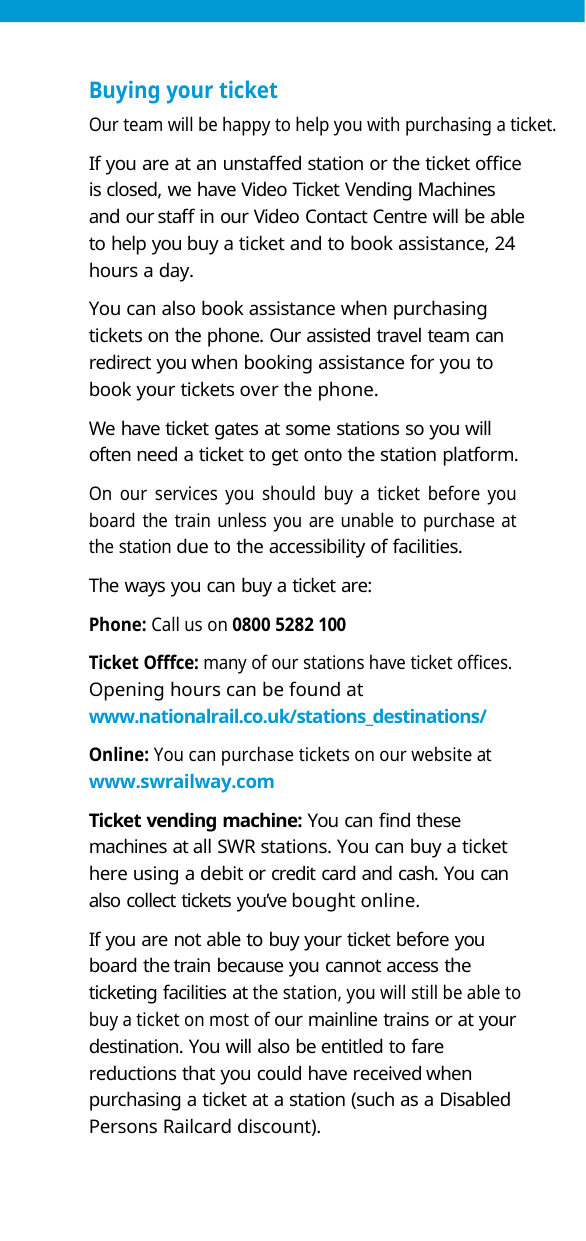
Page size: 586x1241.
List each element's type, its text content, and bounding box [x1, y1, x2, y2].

text Our team will be happy to help you with purchasing a ticket. [88, 111, 585, 137]
text If you are at an unstaffed station or the ticket office is closed, we have Video Ticket Vending Machines and our staff in our Video Contact Centre will be able to help you buy a ticket and to book assistance, 24 hours a day. [88, 150, 527, 282]
text Ticket vending machine: You can find these machines at all SWR stations. You can buy a ticket here using a debit or credit card and cash. You can also collect tickets you’ve bought online. [88, 807, 527, 913]
text On our services you should buy a ticket before you board the train unless you are unable to purchase at the station due to the accessibility of facilities. [88, 480, 517, 559]
text Phone: Call us on 0800 5282 100 [88, 611, 585, 637]
text Online: You can purchase tickets on our website at [88, 742, 585, 767]
text You can also book assistance when purchasing tickets on the phone. Our assisted travel team can redirect you when booking assistance for you to book your tickets over the phone. [88, 296, 506, 402]
subtitle Buying your ticket [88, 74, 585, 105]
text We have ticket gates at some stations so you will often need a ticket to get onto the station platform. [88, 415, 527, 467]
text Ticket Offfce: many of our stations have ticket offices. Opening hours can be found at www.nationalrail.co.uk/stations_destinations/ [88, 649, 527, 728]
text The ways you can buy a ticket are: [88, 572, 585, 598]
text www.swrailway.com [88, 768, 585, 794]
text If you are not able to buy your ticket before you board the train because you cannot access the ticketing facilities at the station, you will still be able to buy a ticket on most of our mainline trains or at your destination. You will also be entitled to fare reductions that you could have received when purchasing a ticket at a station (such as a Disabled Persons Railcard discount). [88, 926, 527, 1139]
